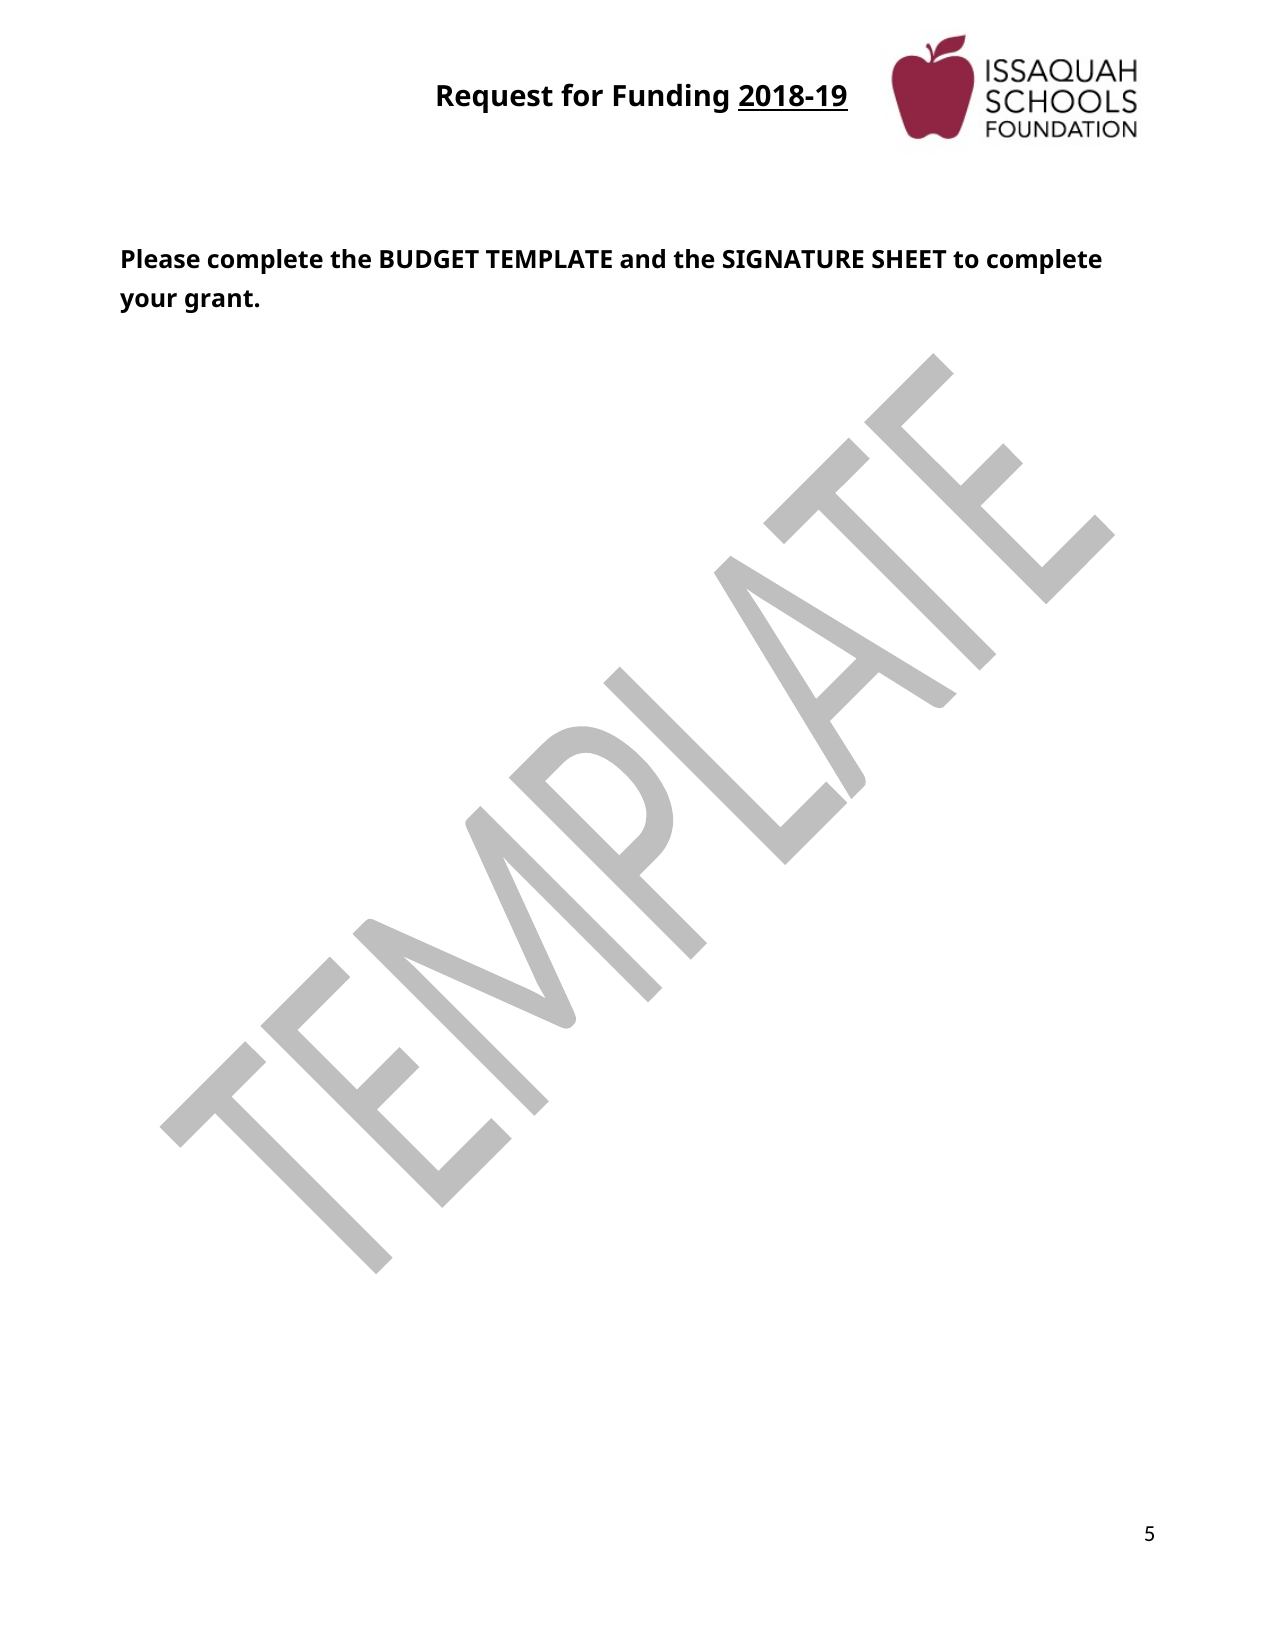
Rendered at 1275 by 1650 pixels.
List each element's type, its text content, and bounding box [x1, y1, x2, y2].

picture [879, 29, 1157, 166]
text Please complete the BUDGET TEMPLATE and the SIGNATURE SHEET to complete your grant. [120, 242, 1155, 315]
